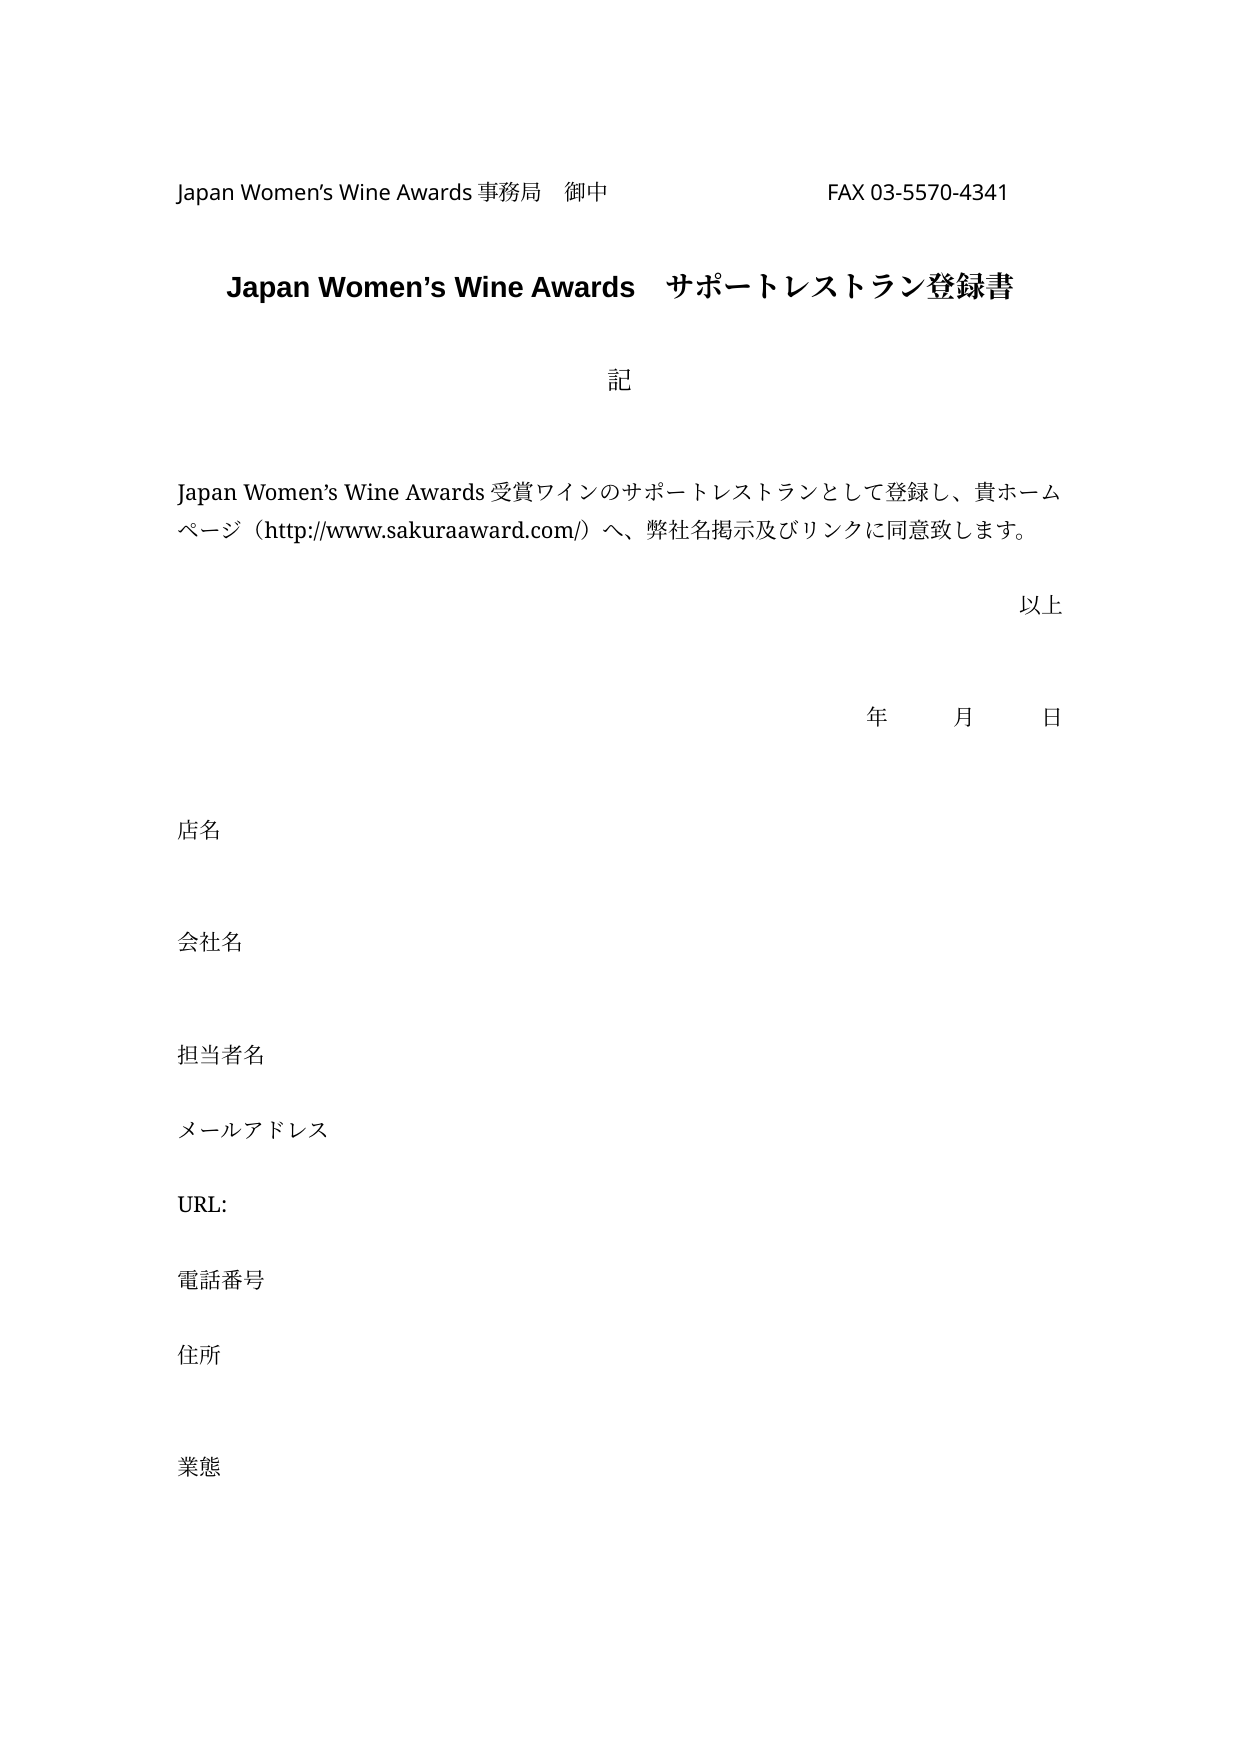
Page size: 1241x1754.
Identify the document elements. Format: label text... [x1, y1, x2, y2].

text 住所 [177, 1335, 1063, 1372]
text Japan Women’s Wine Awards サポートレストラン登録書 [177, 247, 1063, 322]
text メールアドレス [177, 1110, 1063, 1147]
text 店名 [177, 810, 1063, 847]
text URL: [177, 1147, 1063, 1222]
text 以上 [177, 585, 1063, 622]
text 担当者名 [177, 1035, 1063, 1072]
text 電話番号 [177, 1260, 1063, 1297]
text 会社名 [177, 922, 1063, 960]
text 年 月 日 [177, 697, 1063, 735]
text 業態 [177, 1447, 1063, 1485]
text Japan Women’s Wine Awards事務局 御中 FAX 03-5570-4341 [177, 172, 1063, 210]
text Japan Women’s Wine Awards受賞ワインのサポートレストランとして登録し、貴ホームページ（http://www.sakuraaward.com/）へ、弊社名掲示及びリンクに同意致します。 [177, 472, 1063, 547]
subtitle 記 [177, 360, 1063, 397]
